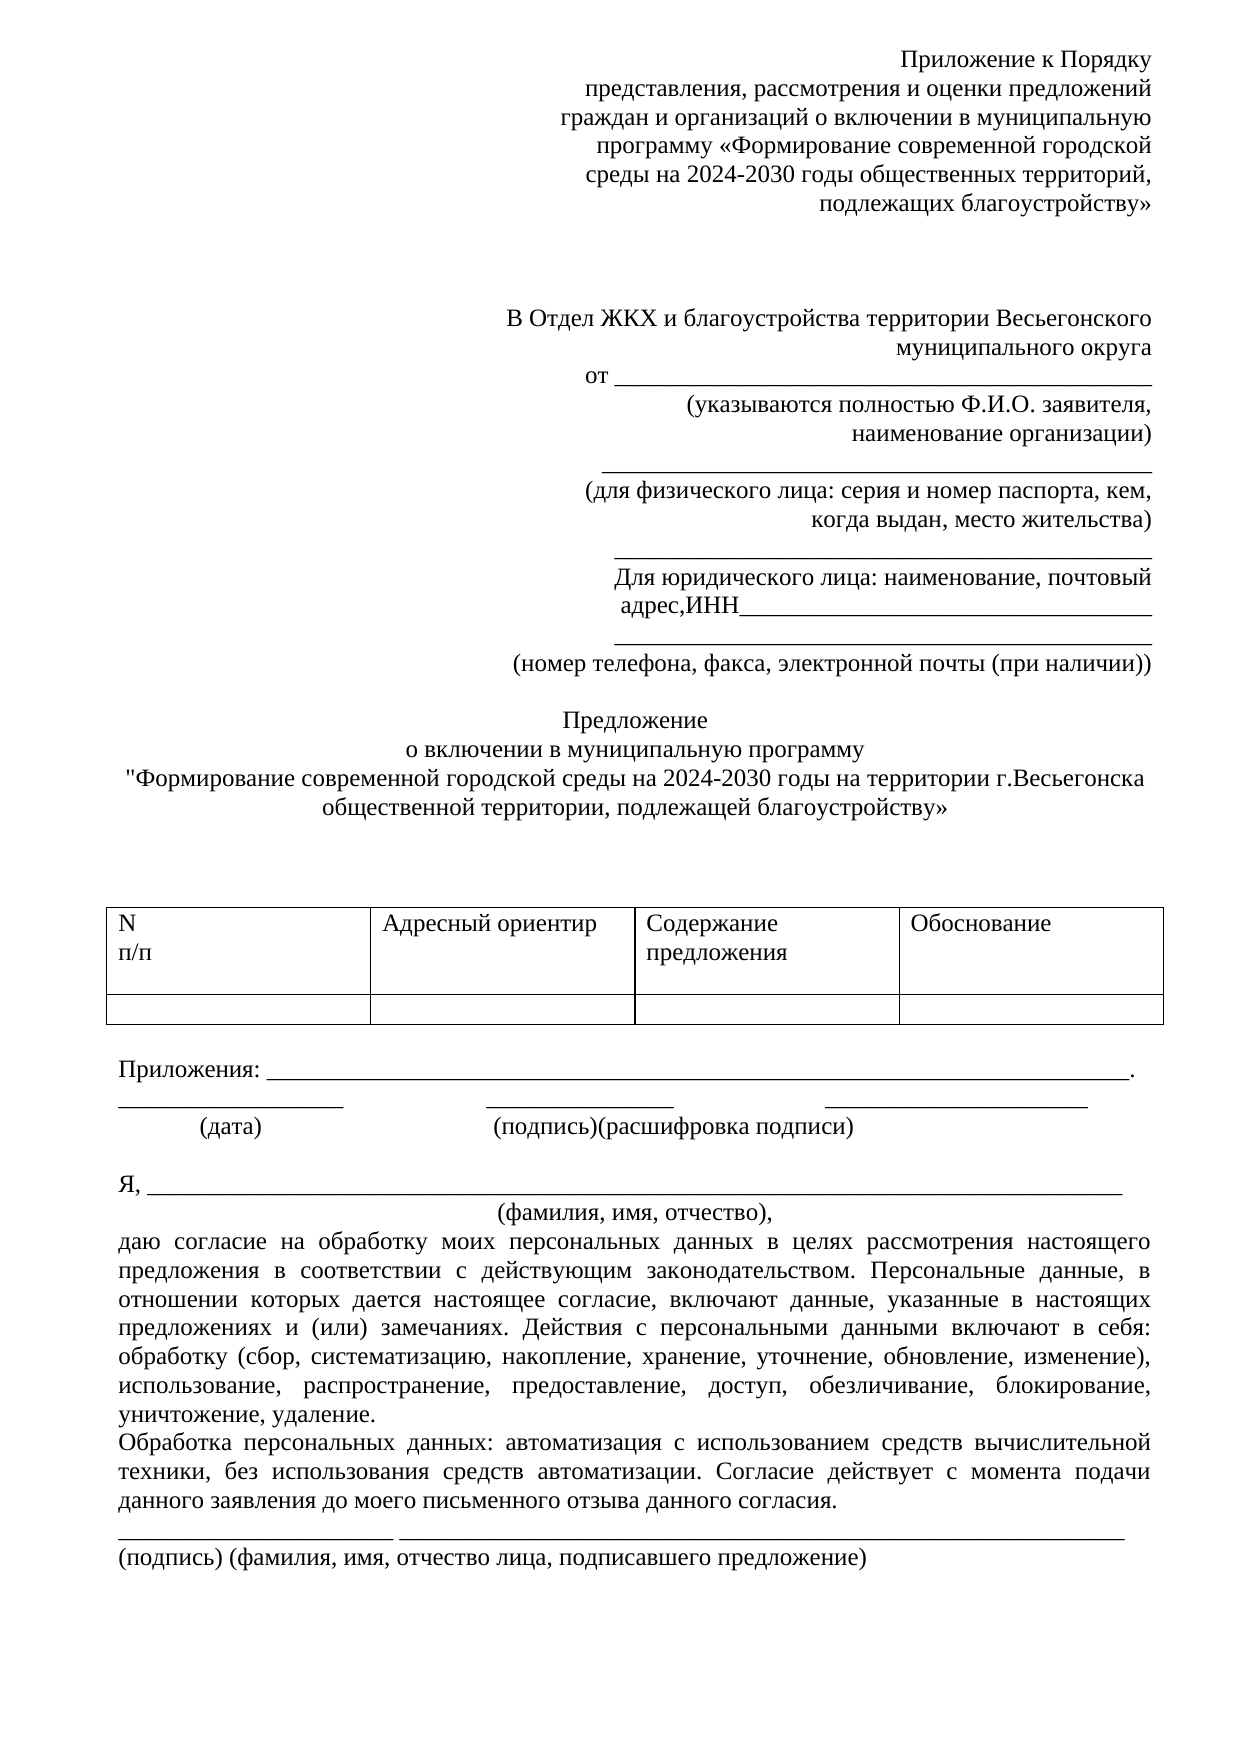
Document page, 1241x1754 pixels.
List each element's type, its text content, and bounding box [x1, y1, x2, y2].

text от ___________________________________________ [118, 361, 1152, 389]
text Предложение [118, 706, 1152, 734]
text Приложение к Порядку [118, 44, 1152, 73]
text (подпись) (фамилия, имя, отчество лица, подписавшего предложение) [118, 1542, 1152, 1571]
text ______________________ __________________________________________________________ [118, 1514, 1152, 1542]
text подлежащих благоустройству» [118, 188, 1152, 217]
table_header N п/п [107, 908, 370, 994]
text Для юридического лица: наименование, почтовый [118, 562, 1152, 591]
text Обработка персональных данных: автоматизация с использованием средств вычислительной техники, без использования средств автоматизации. Согласие действует с момента подачи данного заявления до моего письменного отзыва данного согласия. [118, 1427, 1152, 1514]
table_header Обоснование [900, 908, 1163, 994]
table_header Адресный ориентир [371, 908, 634, 994]
text когда выдан, место жительства) [118, 504, 1152, 533]
table_cell [107, 995, 370, 1024]
text ___________________________________________ [118, 619, 1152, 648]
text ___________________________________________ [118, 533, 1152, 562]
text программу «Формирование современной городской [118, 131, 1152, 159]
table_cell [636, 995, 899, 1024]
text Приложения: _____________________________________________________________________. [118, 1054, 1152, 1082]
table_header Содержание предложения [636, 908, 899, 994]
table_cell [900, 995, 1163, 1024]
text (фамилия, имя, отчество), [118, 1197, 1152, 1226]
text (номер телефона, факса, электронной почты (при наличии)) [118, 648, 1152, 677]
text наименование организации) [118, 418, 1152, 447]
text среды на 2024-2030 годы общественных территорий, [118, 159, 1152, 188]
text даю согласие на обработку моих персональных данных в целях рассмотрения настоящего предложения в соответствии с действующим законодательством. Персональные данные, в отношении которых дается настоящее согласие, включают данные, указанные в настоящих предложениях и (или) замечаниях. Действия с персональными данными включают в себя: обработку (сбор, систематизацию, накопление, хранение, уточнение, обновление, изменение), использование, распространение, предоставление, доступ, обезличивание, блокирование, уничтожение, удаление. [118, 1226, 1152, 1427]
table_cell [371, 995, 634, 1024]
text ____________________________________________ [118, 447, 1152, 476]
text о включении в муниципальную программу [118, 734, 1152, 763]
text (для физического лица: серия и номер паспорта, кем, [118, 476, 1152, 504]
text "Формирование современной городской среды на 2024-2030 годы на территории г.Весьегонска общественной территории, подлежащей благоустройству» [118, 763, 1152, 821]
text В Отдел ЖКХ и благоустройства территории Весьегонского [118, 303, 1152, 332]
text __________________ _______________ _____________________ [118, 1082, 1152, 1111]
text (дата) (подпись)(расшифровка подписи) [118, 1111, 1152, 1140]
text граждан и организаций о включении в муниципальную [118, 102, 1152, 131]
text представления, рассмотрения и оценки предложений [118, 73, 1152, 102]
text (указываются полностью Ф.И.О. заявителя, [118, 389, 1152, 418]
text Я, ______________________________________________________________________________ [118, 1169, 1152, 1197]
text муниципального округа [118, 332, 1152, 361]
text адрес,ИНН_________________________________ [118, 591, 1152, 619]
